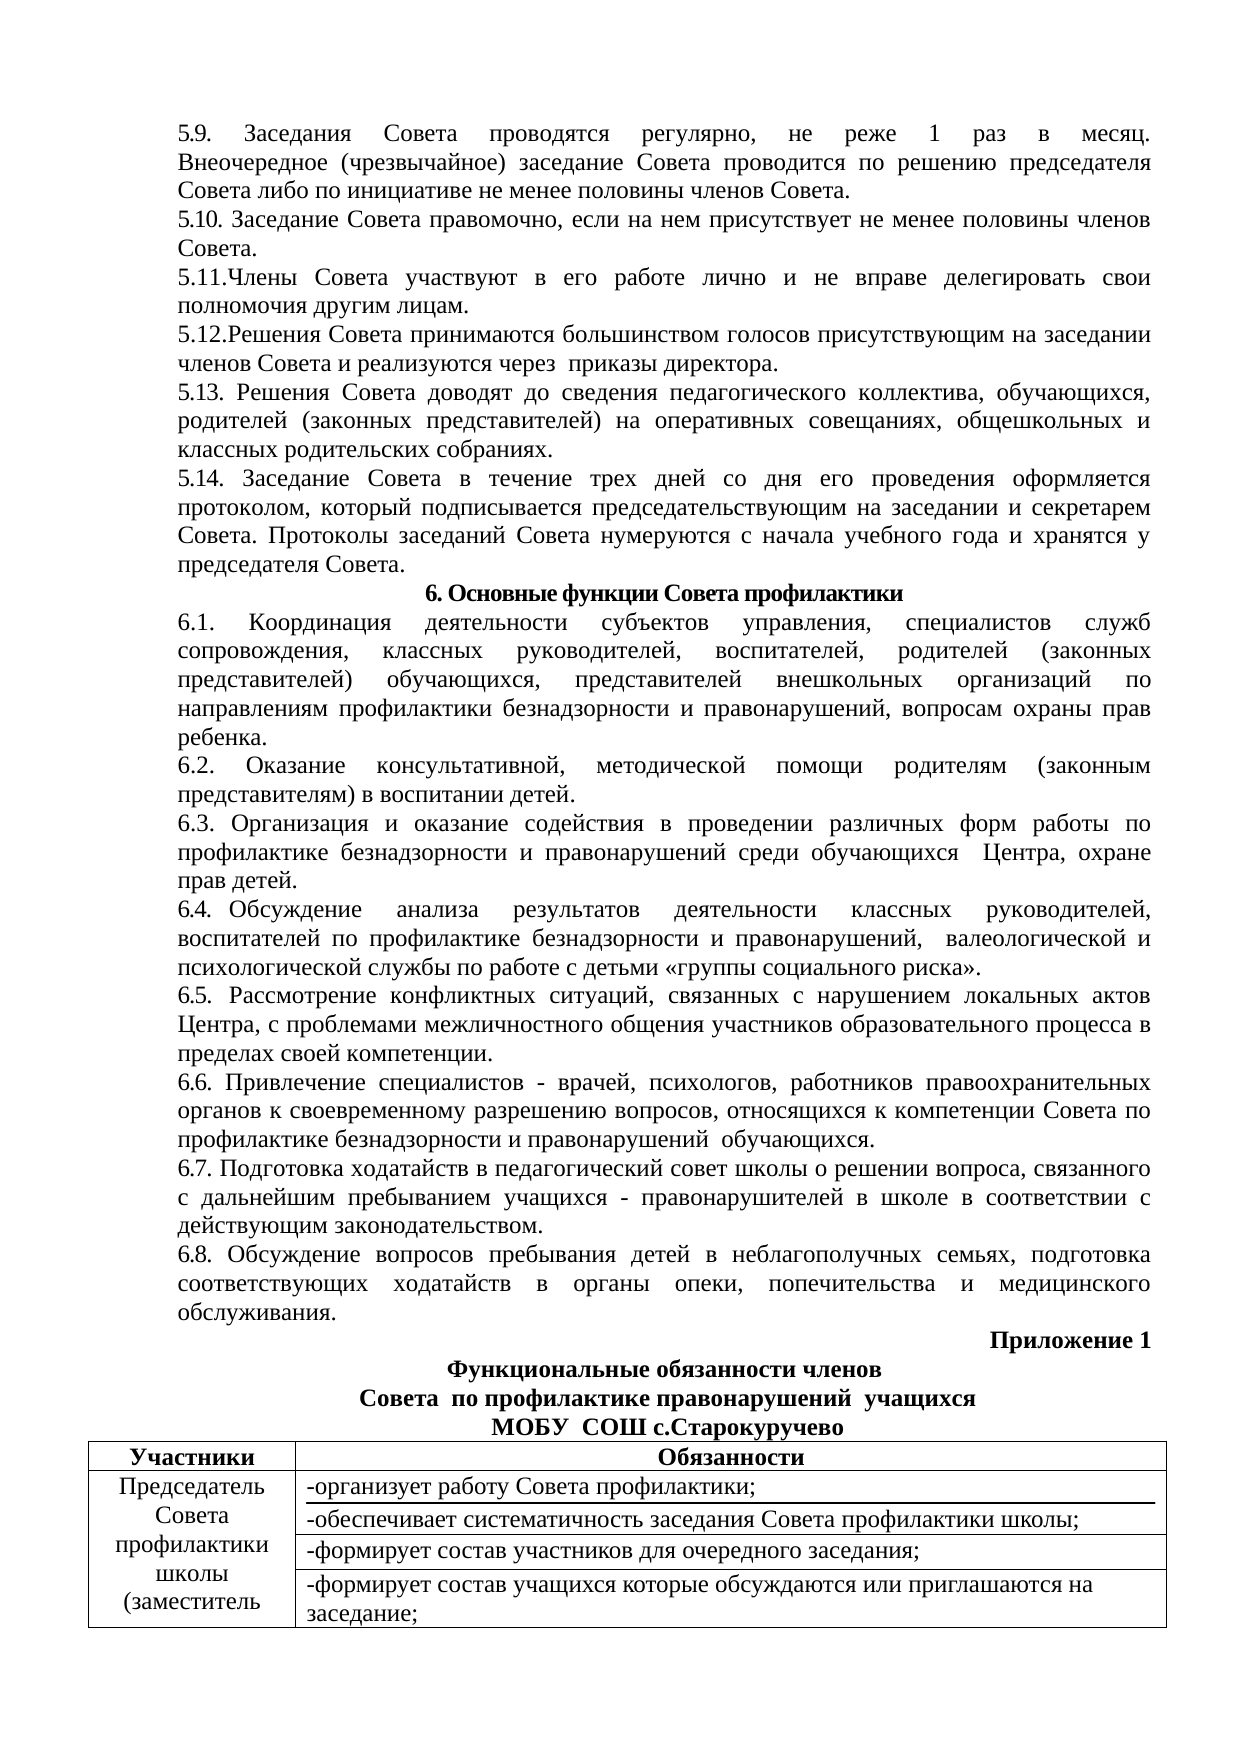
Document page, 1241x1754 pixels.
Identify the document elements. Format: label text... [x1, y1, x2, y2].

text Совета по профилактике правонарушений учащихся [177, 1383, 1152, 1412]
text 6.2. Оказание консультативной, методической помощи родителям (законным представителям) в воспитании детей. [177, 751, 1152, 808]
text 5.9. Заседания Совета проводятся регулярно, не реже 1 раз в месяц. Внеочередное (чрезвычайное) заседание Совета проводится по решению председателя Совета либо по инициативе не менее половины членов Совета. [177, 118, 1152, 204]
text 6.3. Организация и оказание содействия в проведении различных форм работы по профилактике безнадзорности и правонарушений среди обучающихся Центра, охране прав детей. [177, 808, 1152, 894]
text 5.12.Решения Совета принимаются большинством голосов присутствующим на заседании членов Совета и реализуются через приказы директора. [177, 319, 1152, 377]
text 5.11.Члены Совета участвуют в его работе лично и не вправе делегировать свои полномочия другим лицам. [177, 262, 1152, 319]
table_cell -формирует состав участников для очередного заседания; [296, 1535, 1166, 1568]
text 6.8. Обсуждение вопросов пребывания детей в неблагополучных семьях, подготовка соответствующих ходатайств в органы опеки, попечительства и медицинского обслуживания. [177, 1239, 1152, 1326]
text 5.14. Заседание Совета в течение трех дней со дня его проведения оформляется протоколом, который подписывается председательствующим на заседании и секретарем Совета. Протоколы заседаний Совета нумеруются с начала учебного года и хранятся у председателя Совета. [177, 463, 1152, 578]
text Приложение 1 [177, 1326, 1152, 1354]
list Обсуждение анализа результатов деятельности классных руководителей, воспитателей по профилактике безнадзорности и правонарушений, валеологической и психологической службы по работе с детьми «группы социального риска». [177, 894, 1152, 981]
text 5.13. Решения Совета доводят до сведения педагогического коллектива, обучающихся, родителей (законных представителей) на оперативных совещаниях, общешкольных и классных родительских собраниях. [177, 377, 1152, 463]
text 6.6. Привлечение специалистов - врачей, психологов, работников правоохранительных органов к своевременному разрешению вопросов, относящихся к компетенции Совета по профилактике безнадзорности и правонарушений обучающихся. [177, 1067, 1152, 1153]
text 6.7. Подготовка ходатайств в педагогический совет школы о решении вопроса, связанного с дальнейшим пребыванием учащихся - правонарушителей в школе в соответствии с действующим законодательством. [177, 1153, 1152, 1239]
text 6.1. Координация деятельности субъектов управления, специалистов служб сопровождения, классных руководителей, воспитателей, родителей (законных представителей) обучающихся, представителей внешкольных организаций по направлениям профилактики безнадзорности и правонарушений, вопросам охраны прав ребенка. [177, 607, 1152, 751]
table_cell Председатель Совета профилактики школы (заместитель директора школы по ВР) [89, 1471, 295, 1627]
list Рассмотрение конфликтных ситуаций, связанных с нарушением локальных актов Центра, с проблемами межличностного общения участников образовательного процесса в пределах своей компетенции. [177, 981, 1152, 1067]
text 6. Основные функции Совета профилактики [177, 578, 1152, 607]
table_cell -формирует состав учащихся которые обсуждаются или приглашаются на заседание; [296, 1570, 1166, 1627]
table_header Участники [89, 1442, 295, 1470]
text 5.10. Заседание Совета правомочно, если на нем присутствует не менее половины членов Совета. [177, 204, 1152, 262]
text МОБУ СОШ с.Старокуручево [177, 1412, 1152, 1441]
text Функциональные обязанности членов [177, 1354, 1152, 1383]
table_header Обязанности [296, 1442, 1166, 1470]
table_cell -организует работу Совета профилактики; -обеспечивает систематичность заседания Совета профилактики школы; [296, 1471, 1166, 1534]
